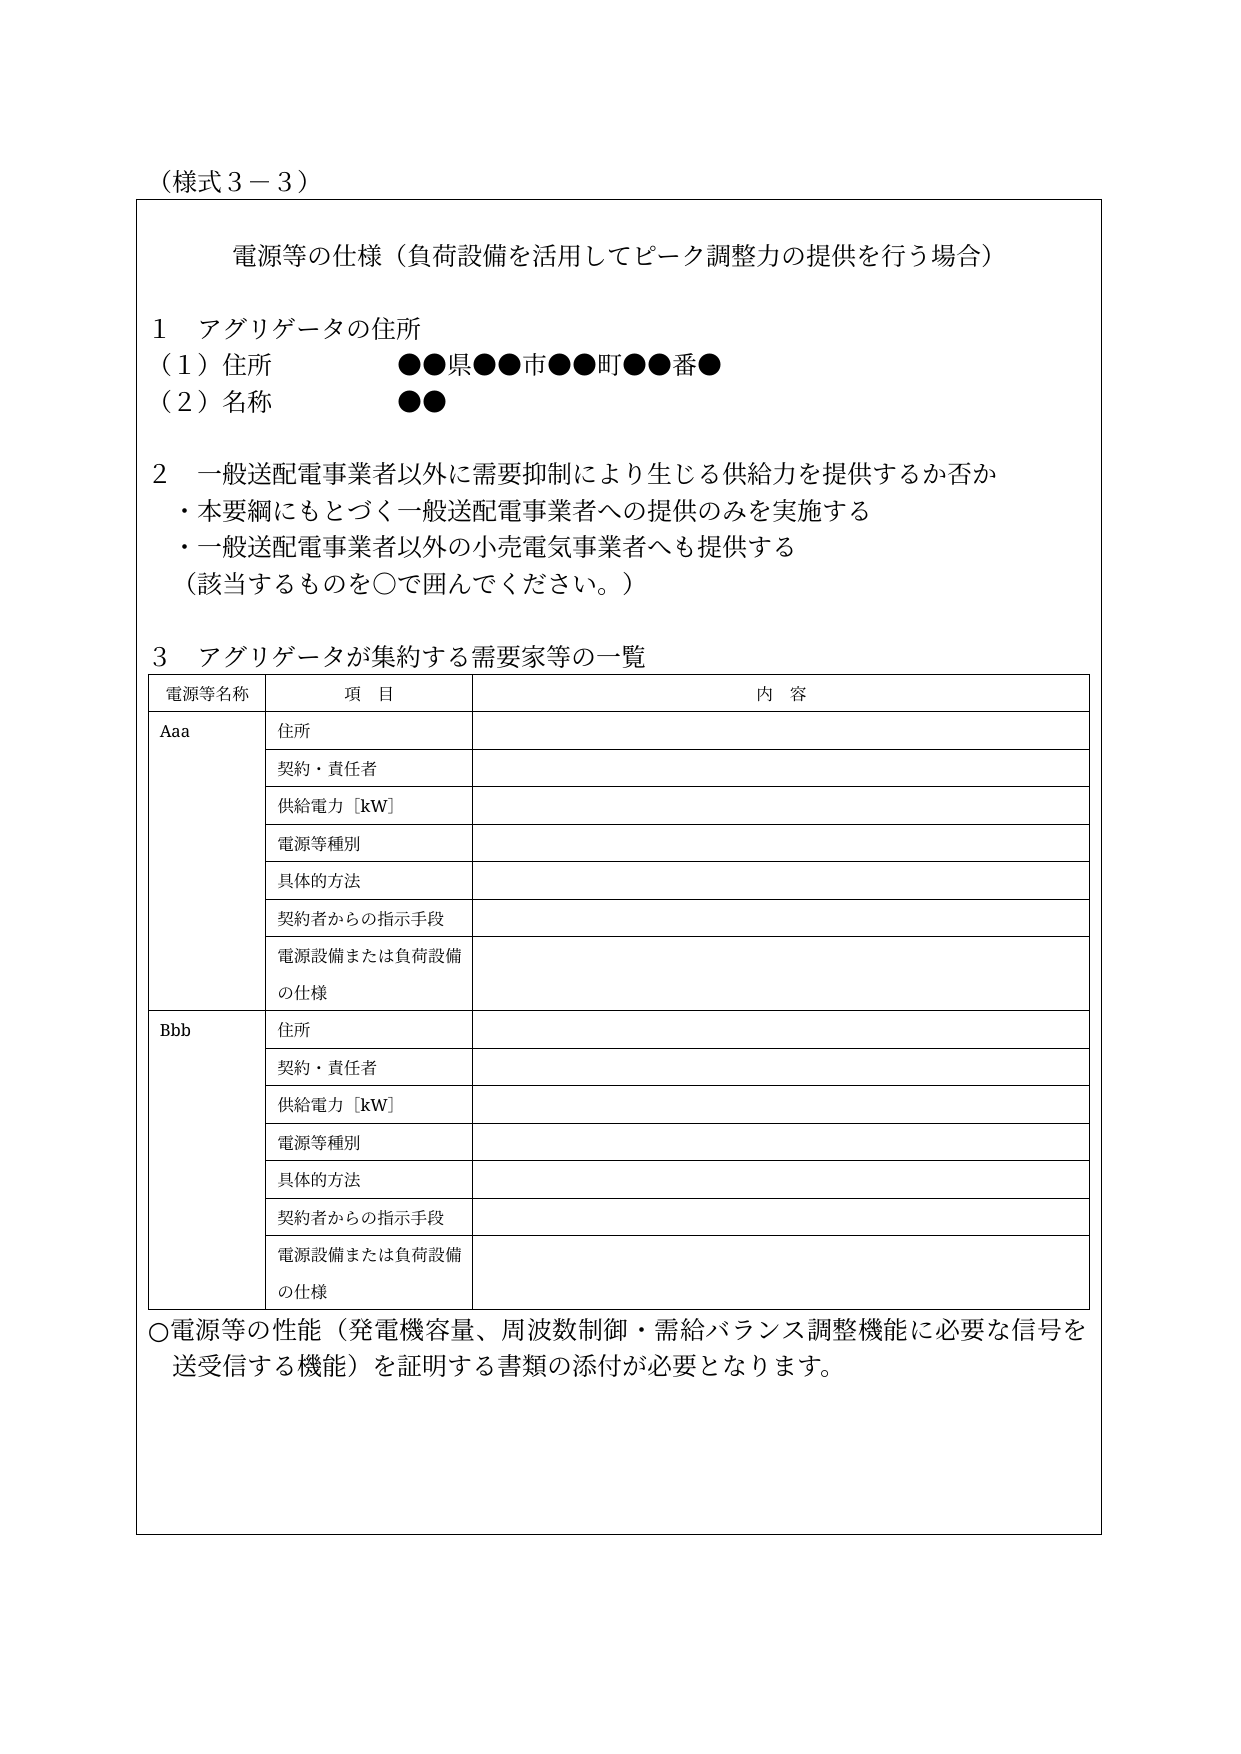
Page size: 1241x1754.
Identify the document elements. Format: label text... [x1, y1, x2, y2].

table_header 電源等の仕様（負荷設備を活用してピーク調整力の提供を行う場合） １ アグリゲータの住所 （１）住所 ●●県●●市●●町●●番● （２）名称 ●● ２ 一般送配電事業者以外に需要抑制により生じる供給力を提供するか否か ・本要綱にもとづく一般送配電事業者への提供のみを実施する ・一般送配電事業者以外の小売電気事業者へも提供する （該当するものを○で囲んでください。） ３ アグリゲータが集約する需要家等の一覧 ○電源等の性能（発電機容量、周波数制御・需給バランス調整機能に必要な信号を送受信する機能）を証明する書類の添付が必要となります。 [137, 200, 1101, 1534]
text （様式３－３） [148, 162, 1092, 199]
